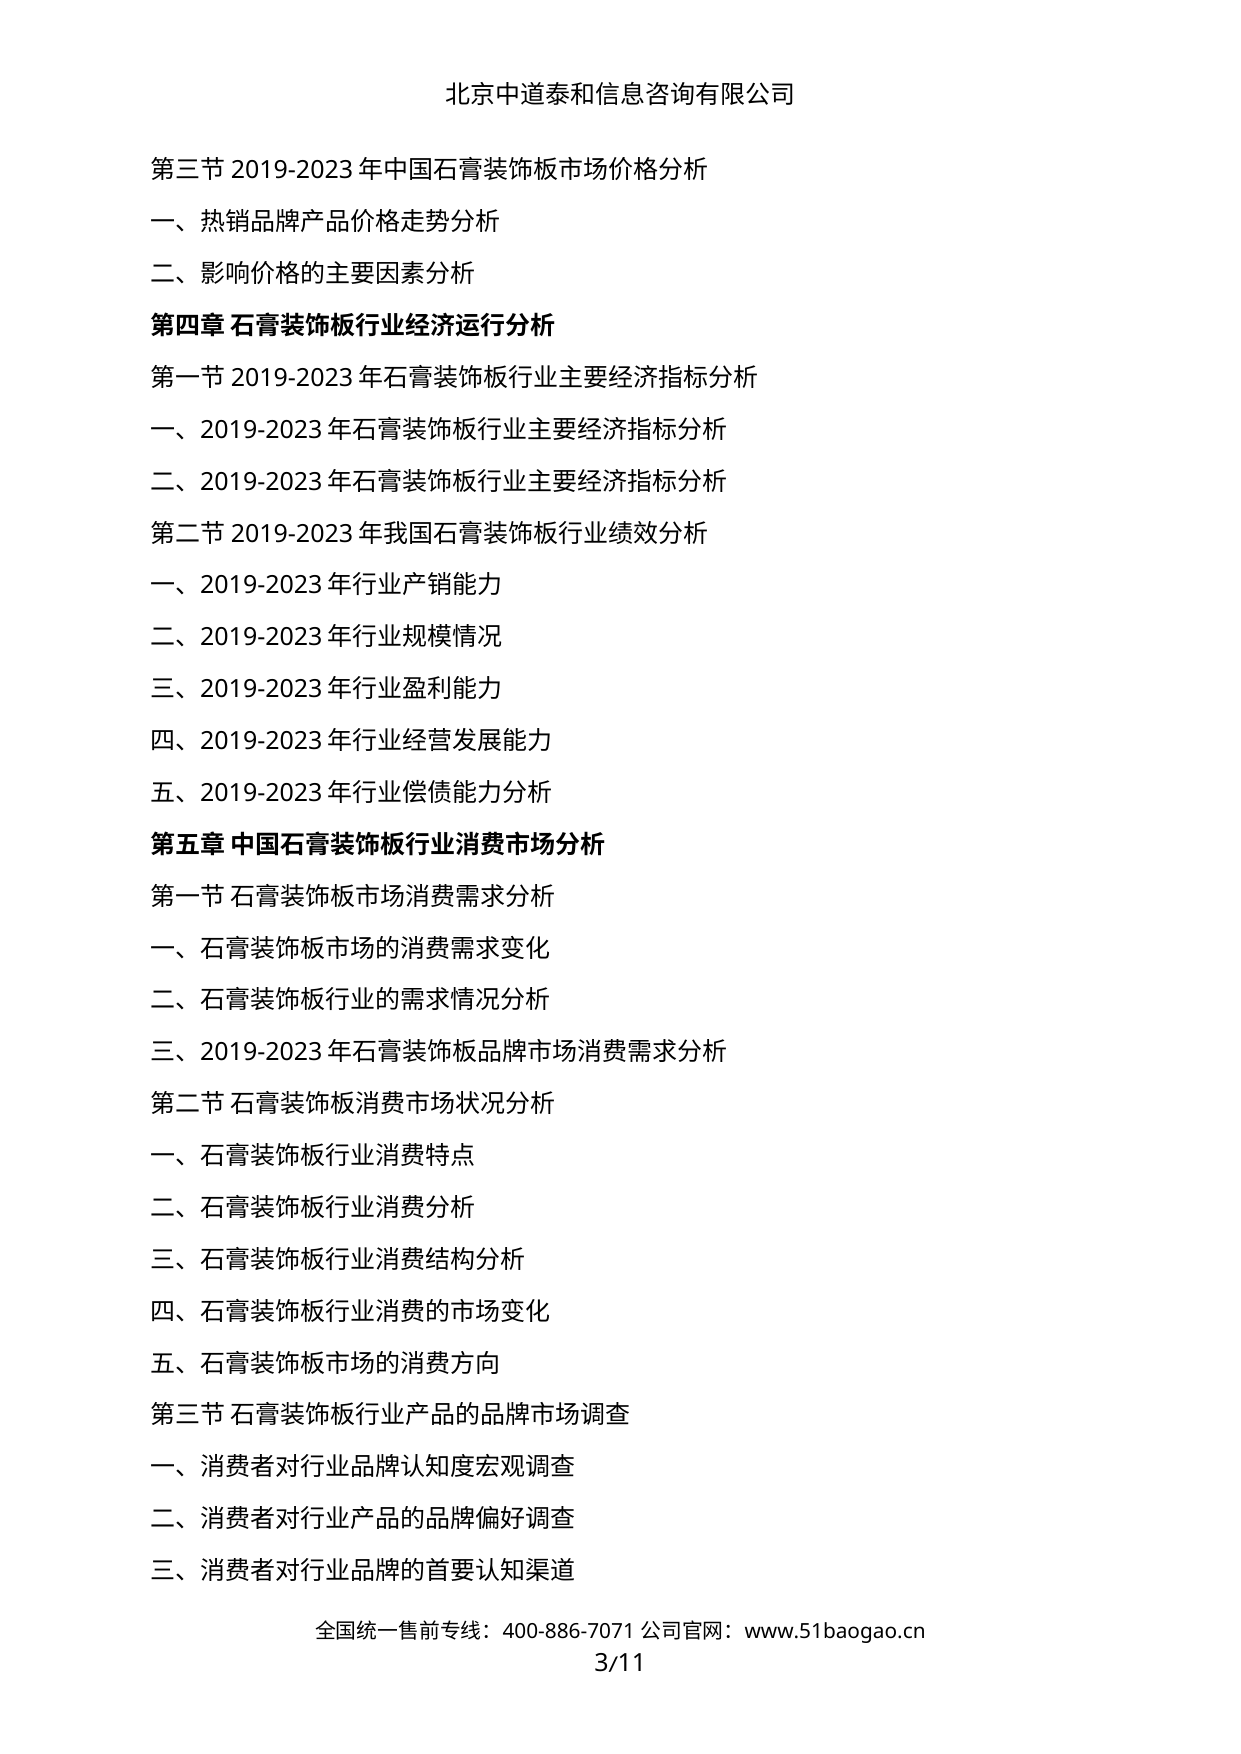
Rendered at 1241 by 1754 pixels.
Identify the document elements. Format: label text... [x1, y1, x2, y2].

text 第二节 石膏装饰板消费市场状况分析 [150, 1084, 1090, 1120]
text 二、石膏装饰板行业的需求情况分析 [150, 980, 1090, 1016]
text 第三节 2019-2023年中国石膏装饰板市场价格分析 [150, 150, 1090, 186]
text 三、消费者对行业品牌的首要认知渠道 [150, 1551, 1090, 1587]
text 三、2019-2023年石膏装饰板品牌市场消费需求分析 [150, 1032, 1090, 1068]
text 一、石膏装饰板行业消费特点 [150, 1136, 1090, 1172]
text 二、影响价格的主要因素分析 [150, 254, 1090, 290]
text 三、2019-2023年行业盈利能力 [150, 669, 1090, 705]
text 二、消费者对行业产品的品牌偏好调查 [150, 1499, 1090, 1535]
text 四、2019-2023年行业经营发展能力 [150, 721, 1090, 757]
text 四、石膏装饰板行业消费的市场变化 [150, 1291, 1090, 1327]
text 一、消费者对行业品牌认知度宏观调查 [150, 1447, 1090, 1483]
text 二、2019-2023年石膏装饰板行业主要经济指标分析 [150, 461, 1090, 497]
text 第一节 2019-2023年石膏装饰板行业主要经济指标分析 [150, 357, 1090, 394]
text 第一节 石膏装饰板市场消费需求分析 [150, 876, 1090, 912]
text 一、2019-2023年石膏装饰板行业主要经济指标分析 [150, 409, 1090, 446]
text 一、2019-2023年行业产销能力 [150, 565, 1090, 601]
text 五、2019-2023年行业偿债能力分析 [150, 772, 1090, 809]
text 第二节 2019-2023年我国石膏装饰板行业绩效分析 [150, 513, 1090, 549]
text 一、石膏装饰板市场的消费需求变化 [150, 928, 1090, 964]
text 二、石膏装饰板行业消费分析 [150, 1187, 1090, 1224]
text 三、石膏装饰板行业消费结构分析 [150, 1239, 1090, 1276]
text 一、热销品牌产品价格走势分析 [150, 202, 1090, 238]
text 二、2019-2023年行业规模情况 [150, 617, 1090, 653]
text 第五章 中国石膏装饰板行业消费市场分析 [150, 824, 1090, 861]
text 五、石膏装饰板市场的消费方向 [150, 1343, 1090, 1379]
text 第四章 石膏装饰板行业经济运行分析 [150, 306, 1090, 342]
text 第三节 石膏装饰板行业产品的品牌市场调查 [150, 1395, 1090, 1431]
